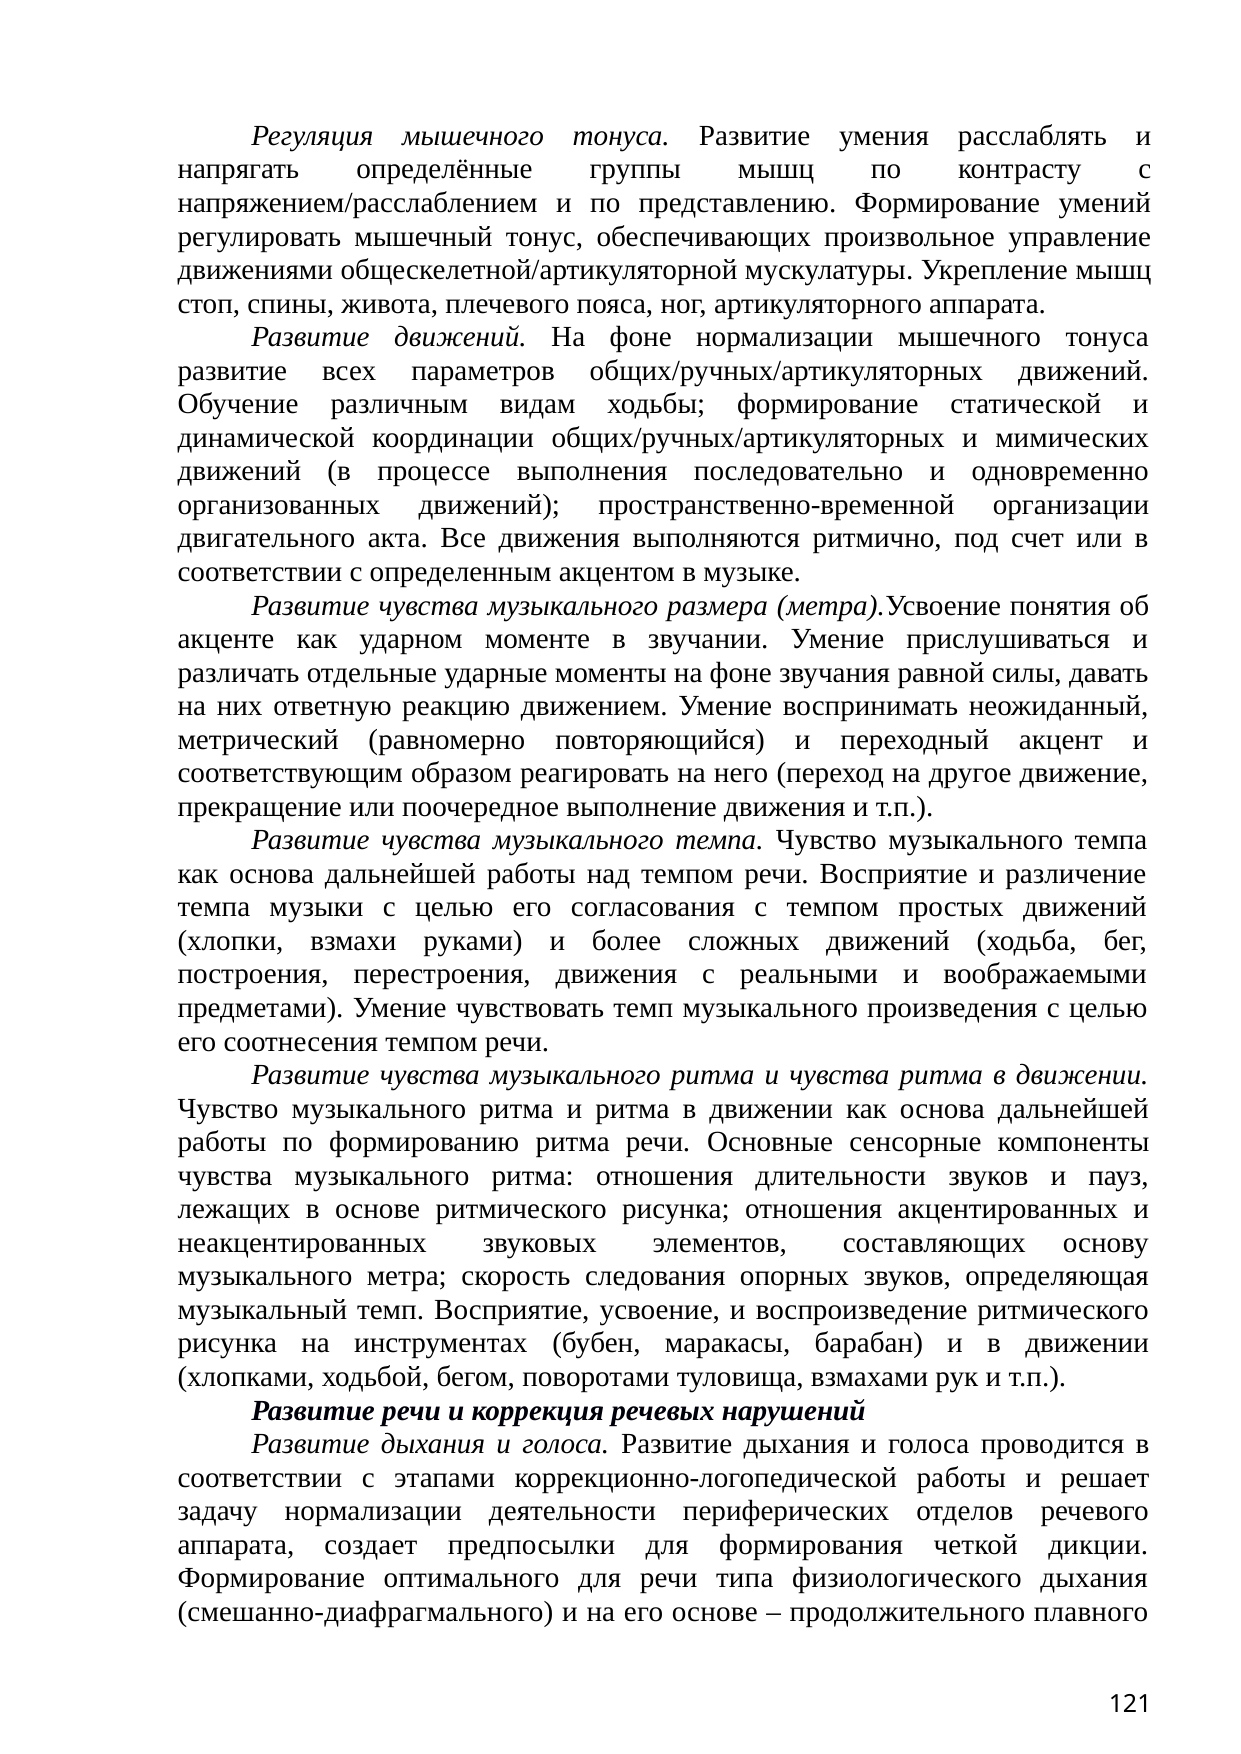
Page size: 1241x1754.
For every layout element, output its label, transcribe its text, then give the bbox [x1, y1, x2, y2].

text Регуляция мышечного тонуса. Развитие умения расслаблять и напрягать определённые группы мышц по контрасту с напряжением/расслаблением и по представлению. Формирование умений регулировать мышечный тонус, обеспечивающих произвольное управление движениями общескелетной/артикуляторной мускулатуры. Укрепление мышц стоп, спины, живота, плечевого пояса, ног, артикуляторного аппарата. [177, 118, 1152, 319]
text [177, 1426, 1149, 1627]
text Развитие чувства музыкального размера (метра).Усвоение понятия об акценте как ударном моменте в звучании. Умение прислушиваться и различать отдельные ударные моменты на фоне звучания равной силы, давать на них ответную реакцию движением. Умение воспринимать неожиданный, метрический (равномерно повторяющийся) и переходный акцент и соответствующим образом реагировать на него (переход на другое движение, прекращение или поочередное выполнение движения и т.п.). [177, 588, 1149, 822]
text Развитие чувства музыкального ритма и чувства ритма в движении. Чувство музыкального ритма и ритма в движении как основа дальнейшей работы по формированию ритма речи. Основные сенсорные компоненты чувства музыкального ритма: отношения длительности звуков и пауз, лежащих в основе ритмического рисунка; отношения акцентированных и неакцентированных звуковых элементов, составляющих основу музыкального метра; скорость следования опорных звуков, определяющая музыкальный темп. Восприятие, усвоение, и воспроизведение ритмического рисунка на инструментах (бубен, маракасы, барабан) и в движении (хлопками, ходьбой, бегом, поворотами туловища, взмахами рук и т.п.). [177, 1057, 1149, 1393]
text Развитие движений. На фоне нормализации мышечного тонуса развитие всех параметров общих/ручных/артикуляторных движений. Обучение различным видам ходьбы; формирование статической и динамической координации общих/ручных/артикуляторных и мимических движений (в процессе выполнения последовательно и одновременно организованных движений); пространственно-временной организации двигательного акта. Все движения выполняются ритмично, под счет или в соответствии с определенным акцентом в музыке. [177, 319, 1149, 588]
text Развитие чувства музыкального темпа. Чувство музыкального темпа как основа дальнейшей работы над темпом речи. Восприятие и различение темпа музыки с целью его согласования с темпом простых движений (хлопки, взмахи руками) и более сложных движений (ходьба, бег, построения, перестроения, движения с реальными и воображаемыми предметами). Умение чувствовать темп музыкального произведения с целью его соотнесения темпом речи. [177, 822, 1147, 1057]
text Развитие речи и коррекция речевых нарушений [177, 1393, 1147, 1426]
